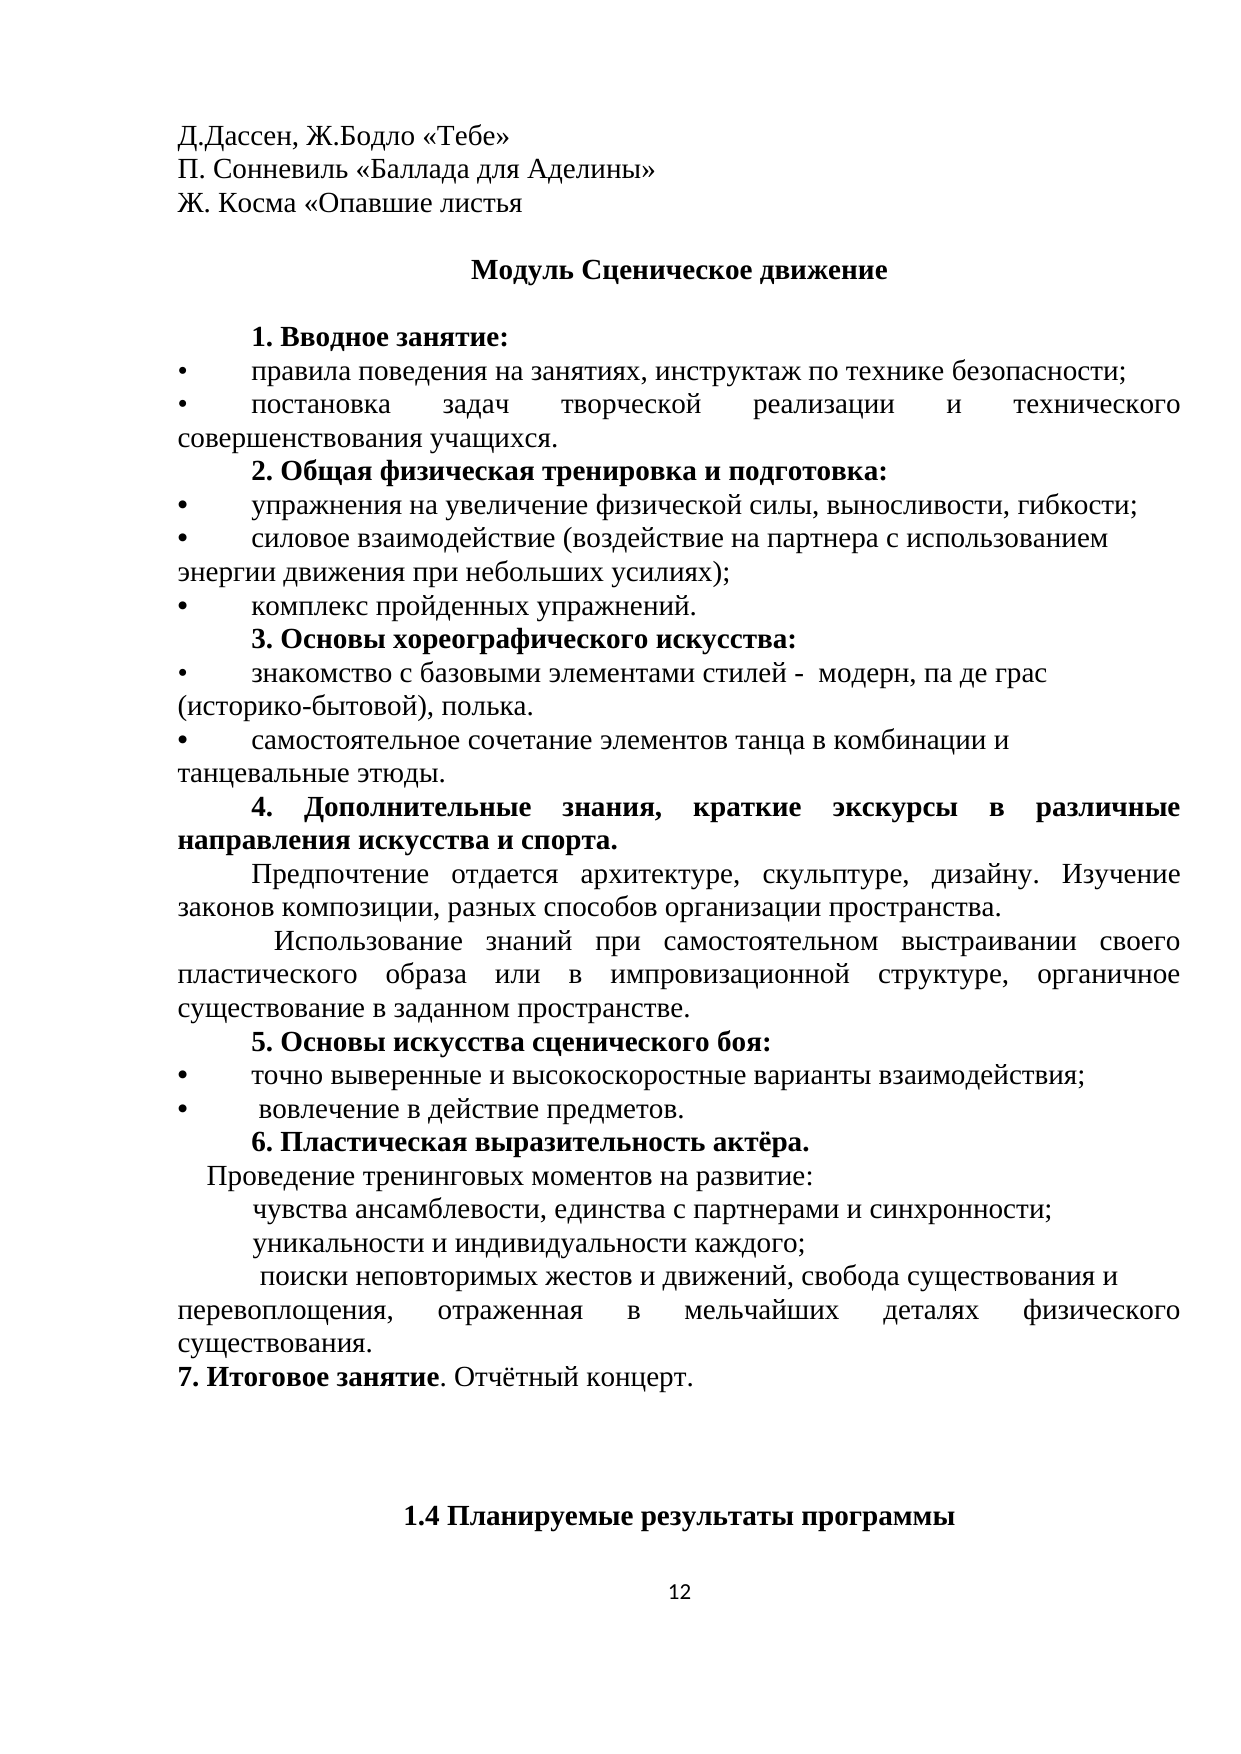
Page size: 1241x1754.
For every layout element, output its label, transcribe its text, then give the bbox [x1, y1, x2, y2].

text Предпочтение отдается архитектуре, скульптуре, дизайну. Изучение законов композиции, разных способов организации пространства. [177, 856, 1181, 923]
list правила поведения на занятиях, инструктаж по технике безопасности; [177, 353, 1181, 386]
list точно выверенные и высокоскоростные варианты взаимодействия; [177, 1057, 1181, 1091]
list постановка задач творческой реализации и технического совершенствования учащихся. [177, 386, 1181, 453]
text Д.Дассен, Ж.Бодло «Тебе» [177, 118, 1181, 152]
text Модуль Сценическое движение [177, 252, 1181, 286]
text 6. Пластическая выразительность актёра. [177, 1124, 1181, 1158]
text поиски неповторимых жестов и движений, свобода существования и [252, 1258, 1181, 1292]
text перевоплощения, отраженная в мельчайших деталях физического существования. [177, 1292, 1181, 1359]
text 1. Вводное занятие: [177, 319, 1181, 353]
text Использование знаний при самостоятельном выстраивании своего пластического образа или в импровизационной структуре, органичное существование в заданном пространстве. [177, 923, 1181, 1024]
list комплекс пройденных упражнений. [177, 588, 1181, 621]
text Ж. Косма «Опавшие листья [177, 185, 1181, 219]
text танцевальные этюды. [177, 755, 1181, 789]
text П. Сонневиль «Баллада для Аделины» [177, 152, 1181, 185]
text 1.4 Планируемые результаты программы [177, 1498, 1181, 1532]
text 7. Итоговое занятие. Отчётный концерт. [177, 1359, 1181, 1393]
list знакомство с базовыми элементами стилей - модерн, па де грас [177, 655, 1181, 688]
text 3. Основы хореографического искусства: [177, 621, 1181, 655]
text 5. Основы искусства сценического боя: [177, 1024, 1181, 1057]
text Проведение тренинговых моментов на развитие: [177, 1158, 1181, 1191]
text 2. Общая физическая тренировка и подготовка: [177, 453, 1181, 487]
text чувства ансамблевости, единства с партнерами и синхронности; [252, 1191, 1181, 1225]
text (историко-бытовой), полька. [177, 688, 1181, 722]
text энергии движения при небольших усилиях); [177, 554, 1181, 588]
list самостоятельное сочетание элементов танца в комбинации и [177, 722, 1181, 755]
text уникальности и индивидуальности каждого; [252, 1225, 1181, 1258]
list вовлечение в действие предметов. [177, 1091, 1181, 1124]
text 4. Дополнительные знания, краткие экскурсы в различные направления искусства и спорта. [177, 789, 1181, 856]
list упражнения на увеличение физической силы, выносливости, гибкости; [177, 487, 1181, 521]
list силовое взаимодействие (воздействие на партнера с использованием [177, 521, 1181, 554]
